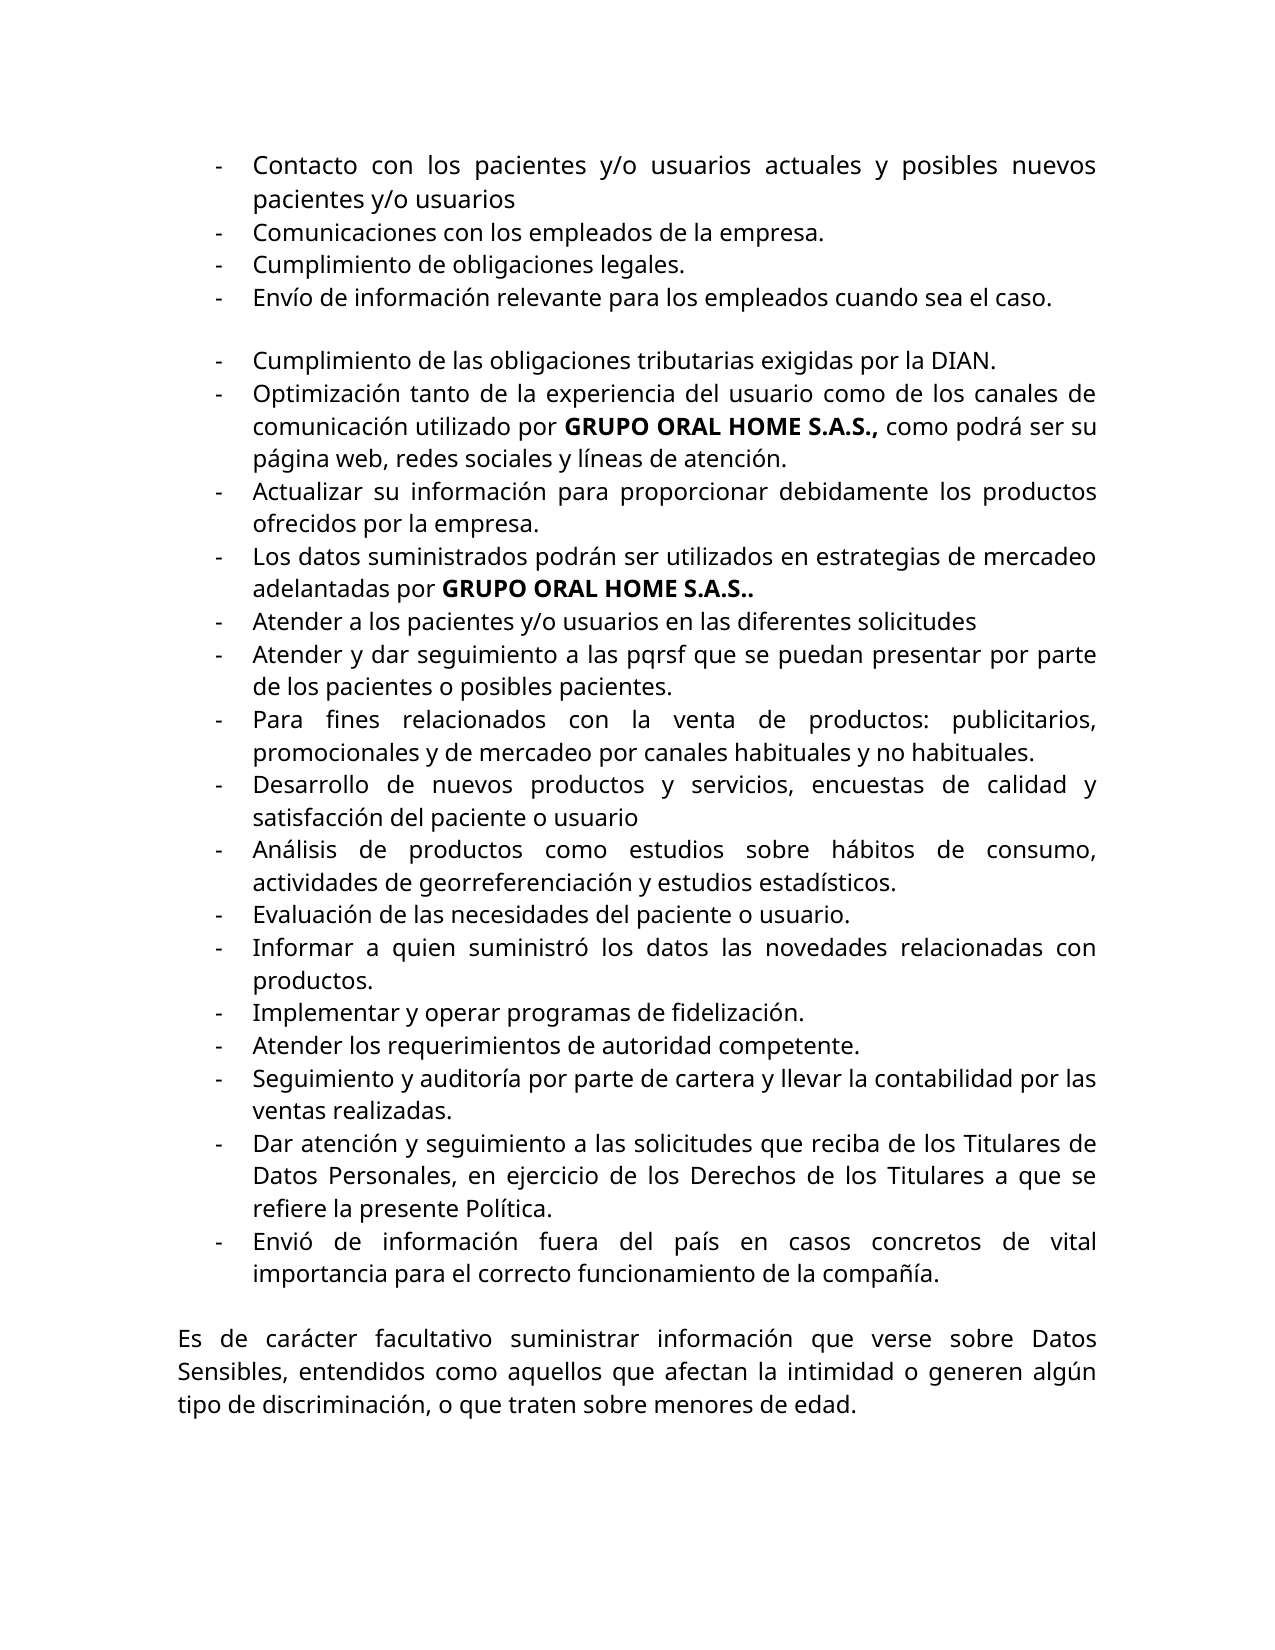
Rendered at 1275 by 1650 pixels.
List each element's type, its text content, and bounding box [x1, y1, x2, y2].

list Cumplimiento de obligaciones legales. [215, 248, 1098, 281]
list Para fines relacionados con la venta de productos: publicitarios, promocionales y de mercadeo por canales habituales y no habituales. [215, 703, 1098, 768]
list Análisis de productos como estudios sobre hábitos de consumo, actividades de georreferenciación y estudios estadísticos. [215, 833, 1098, 898]
list Contacto con los pacientes y/o usuarios actuales y posibles nuevos pacientes y/o usuarios [215, 148, 1098, 216]
list Atender los requerimientos de autoridad competente. [215, 1029, 1098, 1061]
list Implementar y operar programas de fidelización. [215, 996, 1098, 1029]
list Informar a quien suministró los datos las novedades relacionadas con productos. [215, 931, 1098, 996]
list Desarrollo de nuevos productos y servicios, encuestas de calidad y satisfacción del paciente o usuario [215, 768, 1098, 833]
list Envío de información relevante para los empleados cuando sea el caso. [215, 281, 1098, 313]
list Envió de información fuera del país en casos concretos de vital importancia para el correcto funcionamiento de la compañía. [215, 1224, 1098, 1289]
list Actualizar su información para proporcionar debidamente los productos ofrecidos por la empresa. [215, 474, 1098, 540]
list Dar atención y seguimiento a las solicitudes que reciba de los Titulares de Datos Personales, en ejercicio de los Derechos de los Titulares a que se refiere la presente Política. [215, 1127, 1098, 1224]
list Seguimiento y auditoría por parte de cartera y llevar la contabilidad por las ventas realizadas. [215, 1061, 1098, 1127]
list Comunicaciones con los empleados de la empresa. [215, 216, 1098, 248]
list Atender y dar seguimiento a las pqrsf que se puedan presentar por parte de los pacientes o posibles pacientes. [215, 637, 1098, 703]
list Los datos suministrados podrán ser utilizados en estrategias de mercadeo adelantadas por GRUPO ORAL HOME S.A.S.. [215, 540, 1098, 605]
list Optimización tanto de la experiencia del usuario como de los canales de comunicación utilizado por GRUPO ORAL HOME S.A.S., como podrá ser su página web, redes sociales y líneas de atención. [215, 377, 1098, 474]
text Es de carácter facultativo suministrar información que verse sobre Datos Sensibles, entendidos como aquellos que afectan la intimidad o generen algún tipo de discriminación, o que traten sobre menores de edad. [177, 1322, 1098, 1420]
list Cumplimiento de las obligaciones tributarias exigidas por la DIAN. [215, 344, 1098, 377]
list Atender a los pacientes y/o usuarios en las diferentes solicitudes [215, 605, 1098, 637]
list Evaluación de las necesidades del paciente o usuario. [215, 898, 1098, 931]
